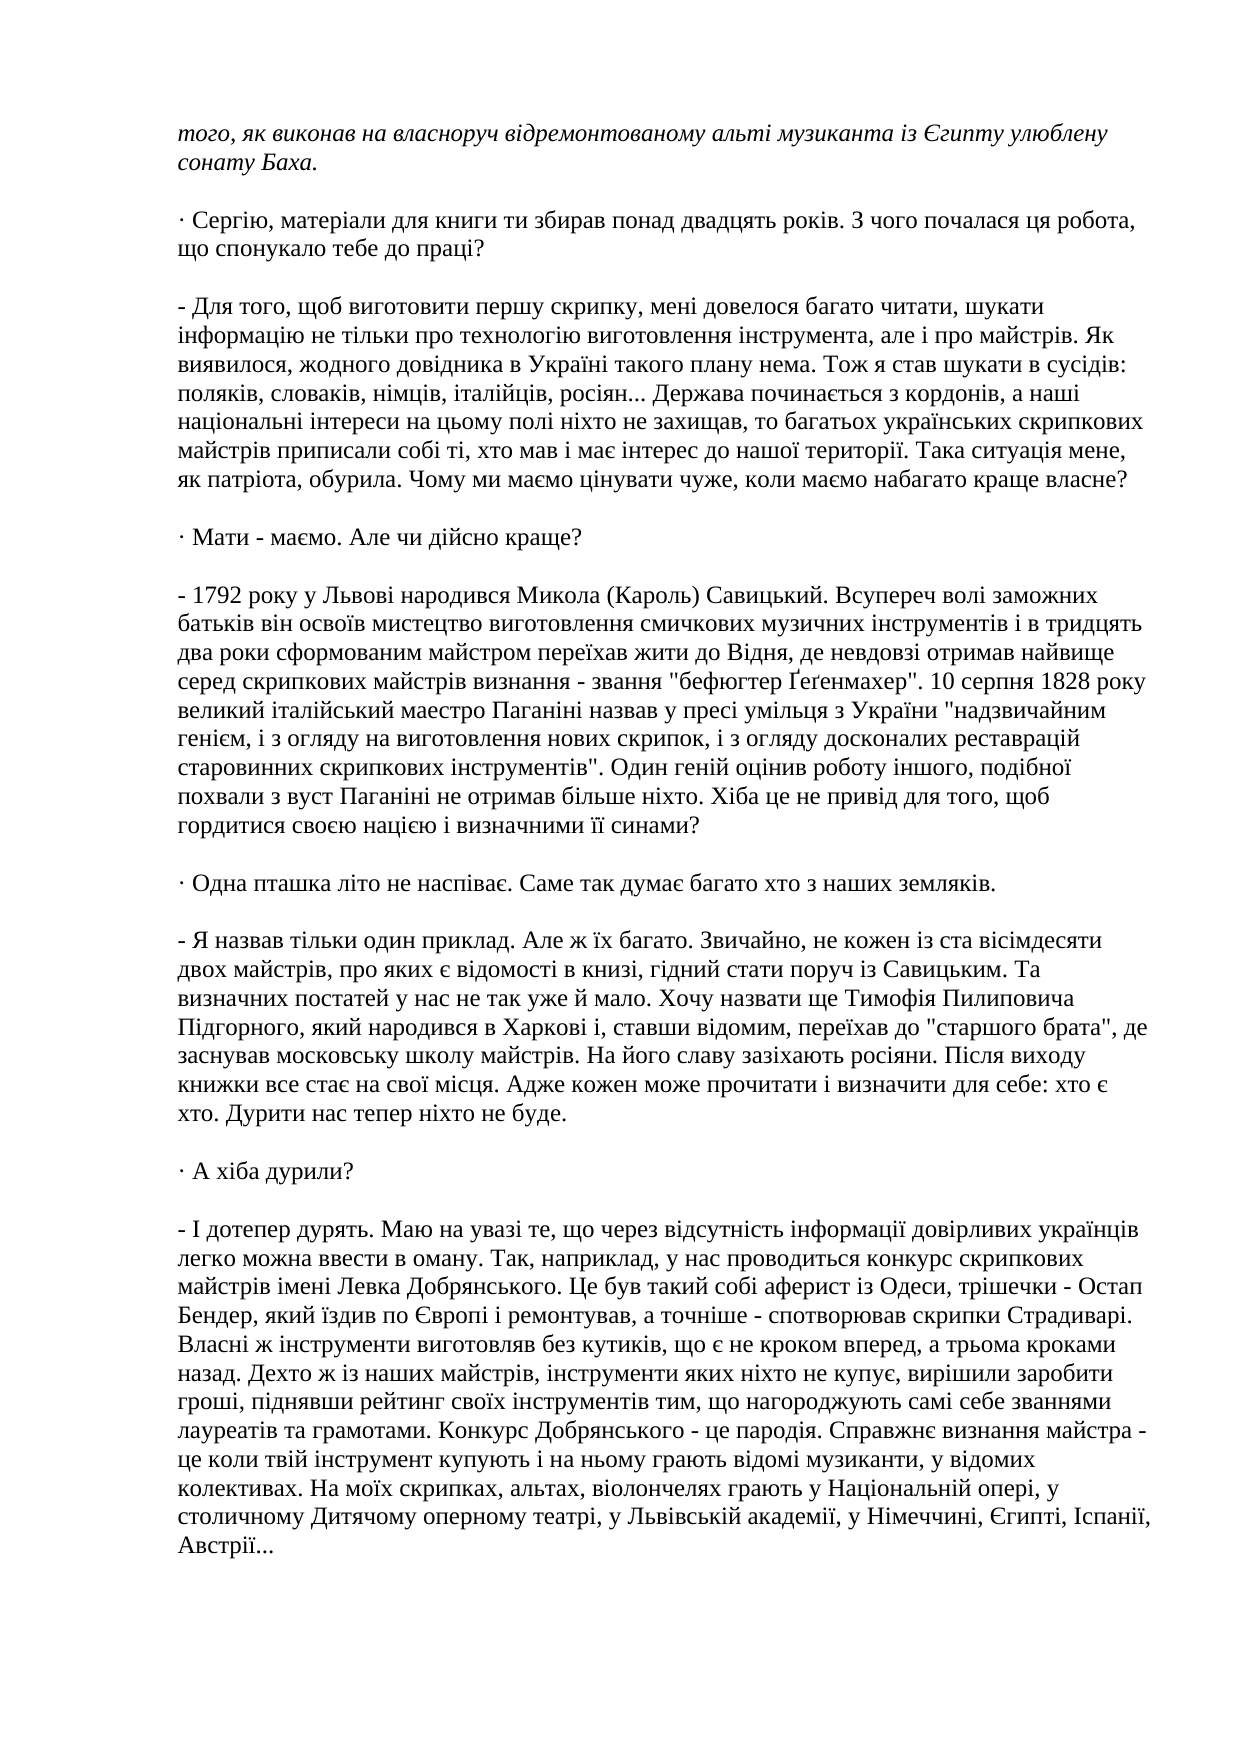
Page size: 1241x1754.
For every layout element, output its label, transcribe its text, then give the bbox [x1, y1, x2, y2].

text · Сергію, матеріали для книги ти збирав понад двадцять років. З чого почалася ця робота, що спонукало тебе до праці? [177, 205, 1152, 262]
text · А хіба дурили? [177, 1156, 1152, 1185]
text · Одна пташка літо не наспіває. Саме так думає багато хто з наших земляків. [177, 868, 1152, 896]
text - 1792 року у Львові народився Микола (Кароль) Савицький. Всупереч волі заможних батьків він освоїв мистецтво виготовлення смичкових музичних інструментів і в тридцять два роки сформованим майстром переїхав жити до Відня, де невдовзі отримав найвище серед скрипкових майстрів визнання - звання "бефюгтер Ґеґенмахер". 10 серпня 1828 року великий італійський маестро Паганіні назвав у пресі умільця з України "надзвичайним генієм, і з огляду на виготовлення нових скрипок, і з огляду досконалих реставрацій старовинних скрипкових інструментів". Один геній оцінив роботу іншого, подібної похвали з вуст Паганіні не отримав більше ніхто. Хіба це не привід для того, щоб гордитися своєю нацією і визначними її синами? [177, 580, 1152, 838]
text - Для того, щоб виготовити першу скрипку, мені довелося багато читати, шукати інформацію не тільки про технологію виготовлення інструмента, але і про майстрів. Як виявилося, жодного довідника в Україні такого плану нема. Тож я став шукати в сусідів: поляків, словаків, німців, італійців, росіян... Держава починається з кордонів, а наші національні інтереси на цьому полі ніхто не захищав, то багатьох українських скрипкових майстрів приписали собі ті, хто мав і має інтерес до нашої території. Така ситуація мене, як патріота, обурила. Чому ми маємо цінувати чуже, коли маємо набагато краще власне? [177, 291, 1152, 493]
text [177, 118, 1152, 176]
text · Мати - маємо. Але чи дійсно краще? [177, 522, 1152, 551]
text - І дотепер дурять. Маю на увазі те, що через відсутність інформації довірливих українців легко можна ввести в оману. Так, наприклад, у нас проводиться конкурс скрипкових майстрів імені Левка Добрянського. Це був такий собі аферист із Одеси, трішечки - Остап Бендер, який їздив по Європі і ремонтував, а точніше - спотворював скрипки Страдиварі. Власні ж інструменти виготовляв без кутиків, що є не кроком вперед, а трьома кроками назад. Дехто ж із наших майстрів, інструменти яких ніхто не купує, вирішили заробити гроші, піднявши рейтинг своїх інструментів тим, що нагороджують самі себе званнями лауреатів та грамотами. Конкурс Добрянського - це пародія. Справжнє визнання майстра - це коли твій інструмент купують і на ньому грають відомі музиканти, у відомих колективах. На моїх скрипках, альтах, віолончелях грають у Національній опері, у столичному Дитячому оперному театрі, у Львівській академії, у Німеччині, Єгипті, Іспанії, Австрії... [177, 1214, 1152, 1559]
text - Я назвав тільки один приклад. Але ж їх багато. Звичайно, не кожен із ста вісімдесяти двох майстрів, про яких є відомості в книзі, гідний стати поруч із Савицьким. Та визначних постатей у нас не так уже й мало. Хочу назвати ще Тимофія Пилиповича Підгорного, який народився в Харкові і, ставши відомим, переїхав до "старшого брата", де заснував московську школу майстрів. На його славу зазіхають росіяни. Після виходу книжки все стає на свої місця. Адже кожен може прочитати і визначити для себе: хто є хто. Дурити нас тепер ніхто не буде. [177, 926, 1152, 1127]
